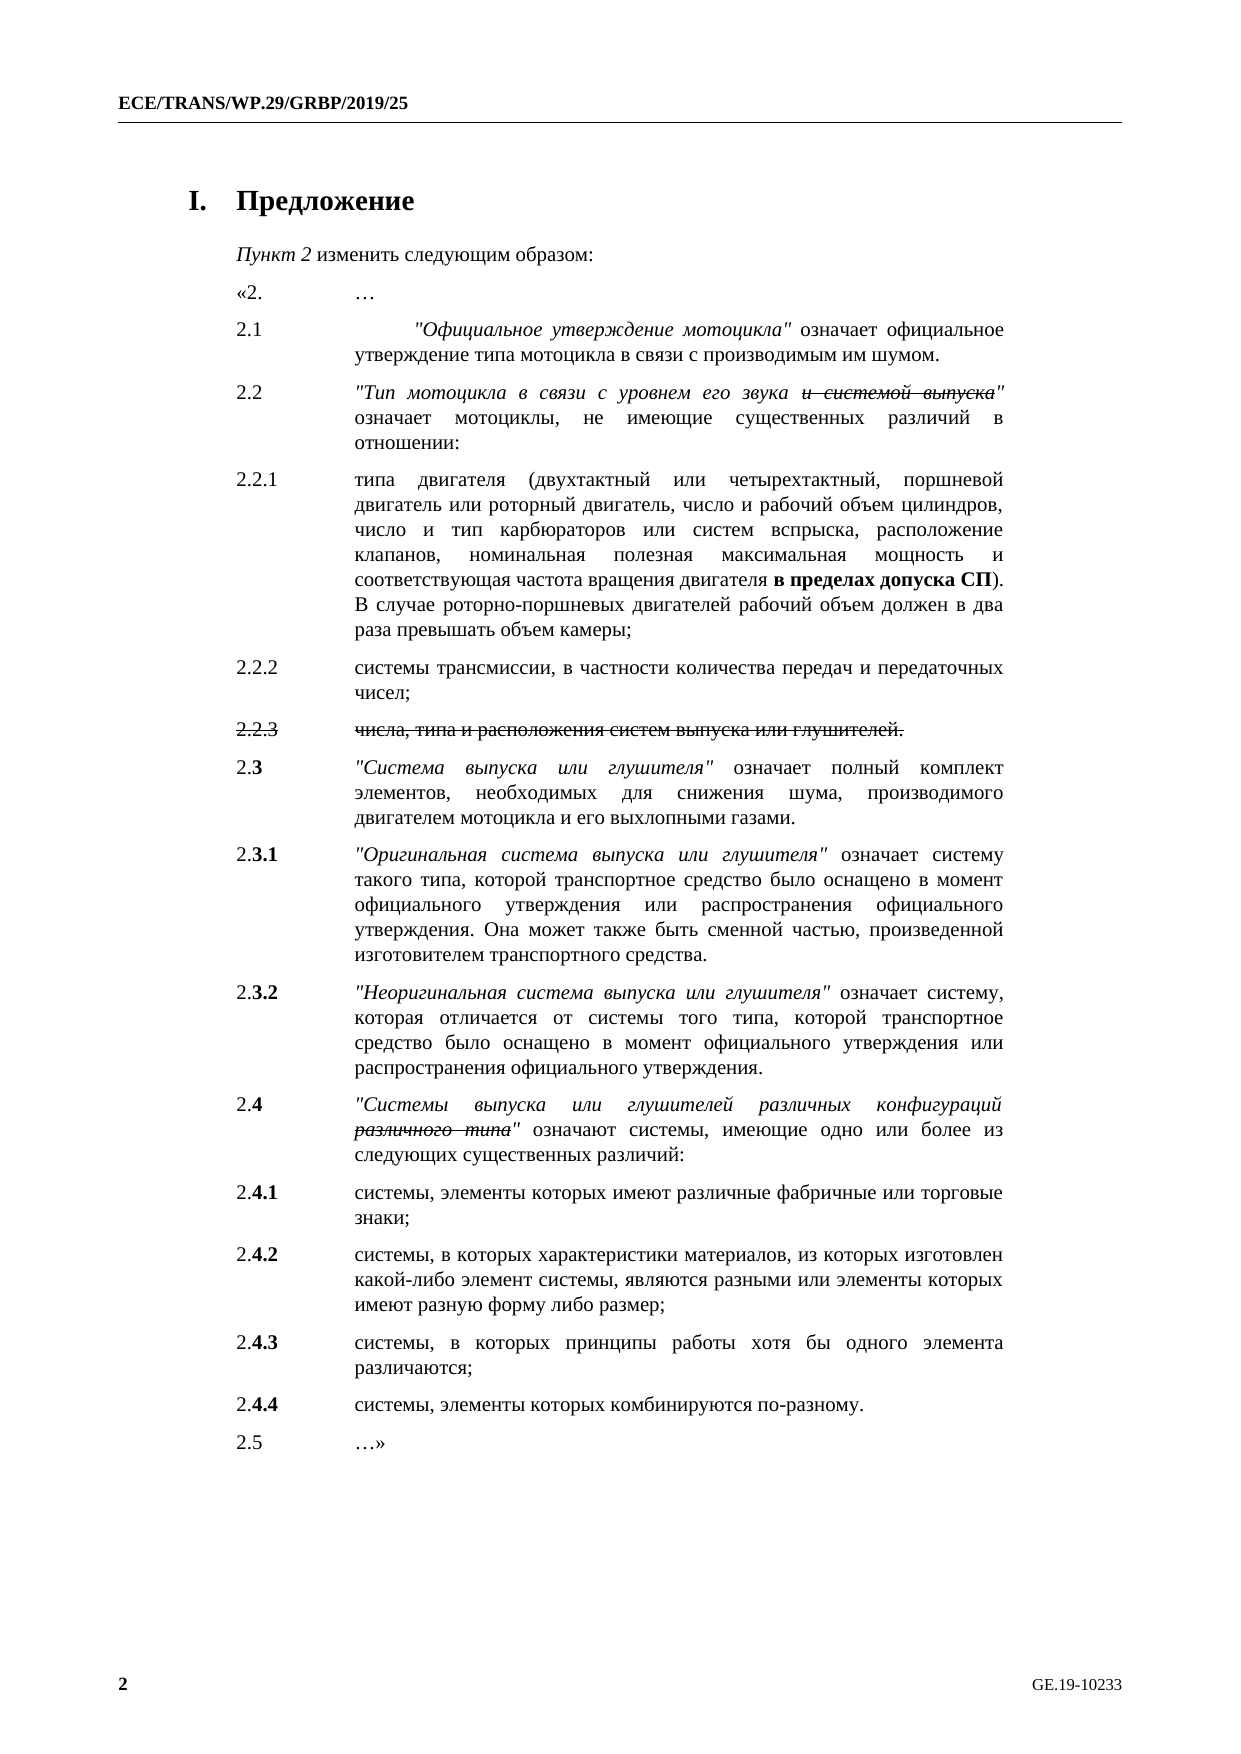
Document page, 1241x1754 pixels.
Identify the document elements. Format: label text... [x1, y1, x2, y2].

text 2.3.2 "Неоригинальная система выпуска или глушителя" означает систему, которая отличается от системы того типа, которой транспортное средство было оснащено в момент официального утверждения или распространения официального утверждения. [236, 979, 1004, 1079]
text 2.4.3 системы, в которых принципы работы хотя бы одного элемента различаются; [236, 1329, 1004, 1379]
text 2.2.2 системы трансмиссии, в частности количества передач и передаточных чисел; [236, 654, 1004, 704]
text «2. … [236, 279, 1004, 304]
text 2.4 "Системы выпуска или глушителей различных конфигураций различного типа" означают системы, имеющие одно или более из следующих существенных различий: [236, 1091, 1004, 1166]
text I. Предложение [118, 185, 1004, 216]
text 2.4.2 системы, в которых характеристики материалов, из которых изготовлен какой-либо элемент системы, являются разными или элементы которых имеют разную форму либо размер; [236, 1241, 1004, 1316]
text 2.3 "Система выпуска или глушителя" означает полный комплект элементов, необходимых для снижения шума, производимого двигателем мотоцикла и его выхлопными газами. [236, 754, 1004, 829]
text 2.3.1 "Оригинальная система выпуска или глушителя" означает систему такого типа, которой транспортное средство было оснащено в момент официального утверждения или распространения официального утверждения. Она может также быть сменной частью, произведенной изготовителем транспортного средства. [236, 841, 1004, 966]
text Пункт 2 изменить следующим образом: [236, 241, 1004, 266]
text 2.1 "Официальное утверждение мотоцикла" означает официальное утверждение типа мотоцикла в связи с производимым им шумом. [236, 316, 1004, 366]
text 2.2.3 числа, типа и расположения систем выпуска или глушителей. [236, 716, 1004, 741]
text 2.5 …» [236, 1429, 1004, 1454]
text 2.2.1 типа двигателя (двухтактный или четырехтактный, поршневой двигатель или роторный двигатель, число и рабочий объем цилиндров, число и тип карбюраторов или систем вспрыска, расположение клапанов, номинальная полезная максимальная мощность и соответствующая частота вращения двигателя в пределах допуска СП). В случае роторно-поршневых двигателей рабочий объем должен в два раза превышать объем камеры; [236, 466, 1004, 641]
text 2.4.1 системы, элементы которых имеют различные фабричные или торговые знаки; [236, 1179, 1004, 1229]
text 2.2 "Тип мотоцикла в связи с уровнем его звука и системой выпуска" означает мотоциклы, не имеющие существенных различий в отношении: [236, 379, 1004, 454]
text 2.4.4 системы, элементы которых комбинируются по-разному. [236, 1391, 1004, 1416]
